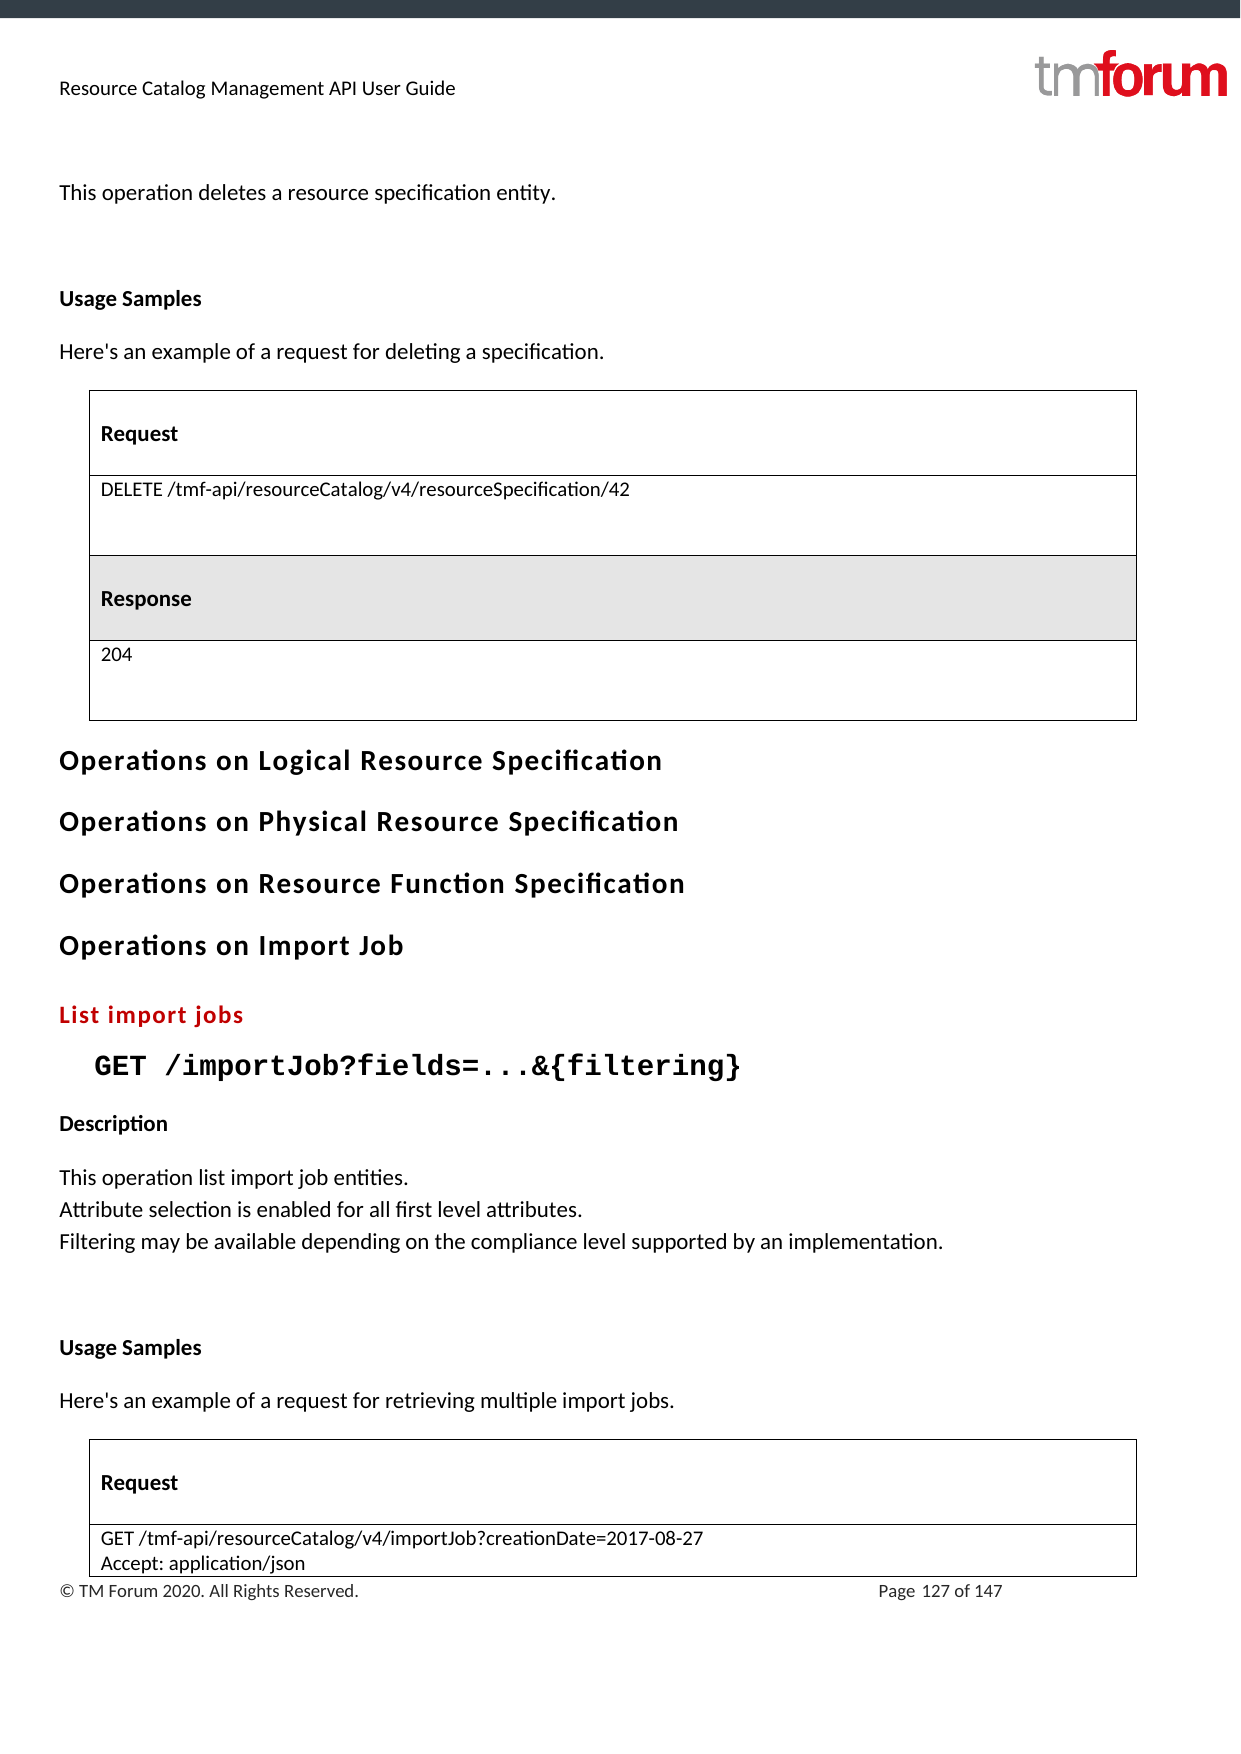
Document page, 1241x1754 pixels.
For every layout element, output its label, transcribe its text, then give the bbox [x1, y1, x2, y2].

table_cell DELETE /tmf-api/resourceCatalog/v4/resourceSpecification/42 [90, 476, 1136, 555]
subtitle Operations on Resource Function Specification [59, 865, 1137, 901]
text GET /importJob?fields=...&{filtering} [59, 1051, 1137, 1084]
subtitle Operations on Physical Resource Specification [59, 803, 1137, 839]
table_cell Response [90, 556, 1136, 640]
text Description [59, 1109, 1137, 1138]
subtitle Operations on Logical Resource Specification [59, 742, 1137, 777]
text Usage Samples [59, 1333, 1137, 1361]
subtitle Operations on Import Job [59, 927, 1137, 963]
text Here's an example of a request for deleting a specification. [59, 337, 1137, 365]
picture [0, 0, 1241, 110]
text This operation list import job entities. Attribute selection is enabled for all first level attributes. Filtering may be available depending on the compliance level supported by an implementation. [59, 1163, 1137, 1255]
text Usage Samples [59, 284, 1137, 312]
table_header Request [90, 1440, 1136, 1524]
text Here's an example of a request for retrieving multiple import jobs. [59, 1386, 1137, 1414]
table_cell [90, 1525, 1136, 1576]
table_cell 204 [90, 641, 1136, 720]
text This operation deletes a resource specification entity. [59, 178, 1137, 206]
table_header Request [90, 391, 1136, 475]
subtitle List import jobs [59, 999, 1137, 1030]
